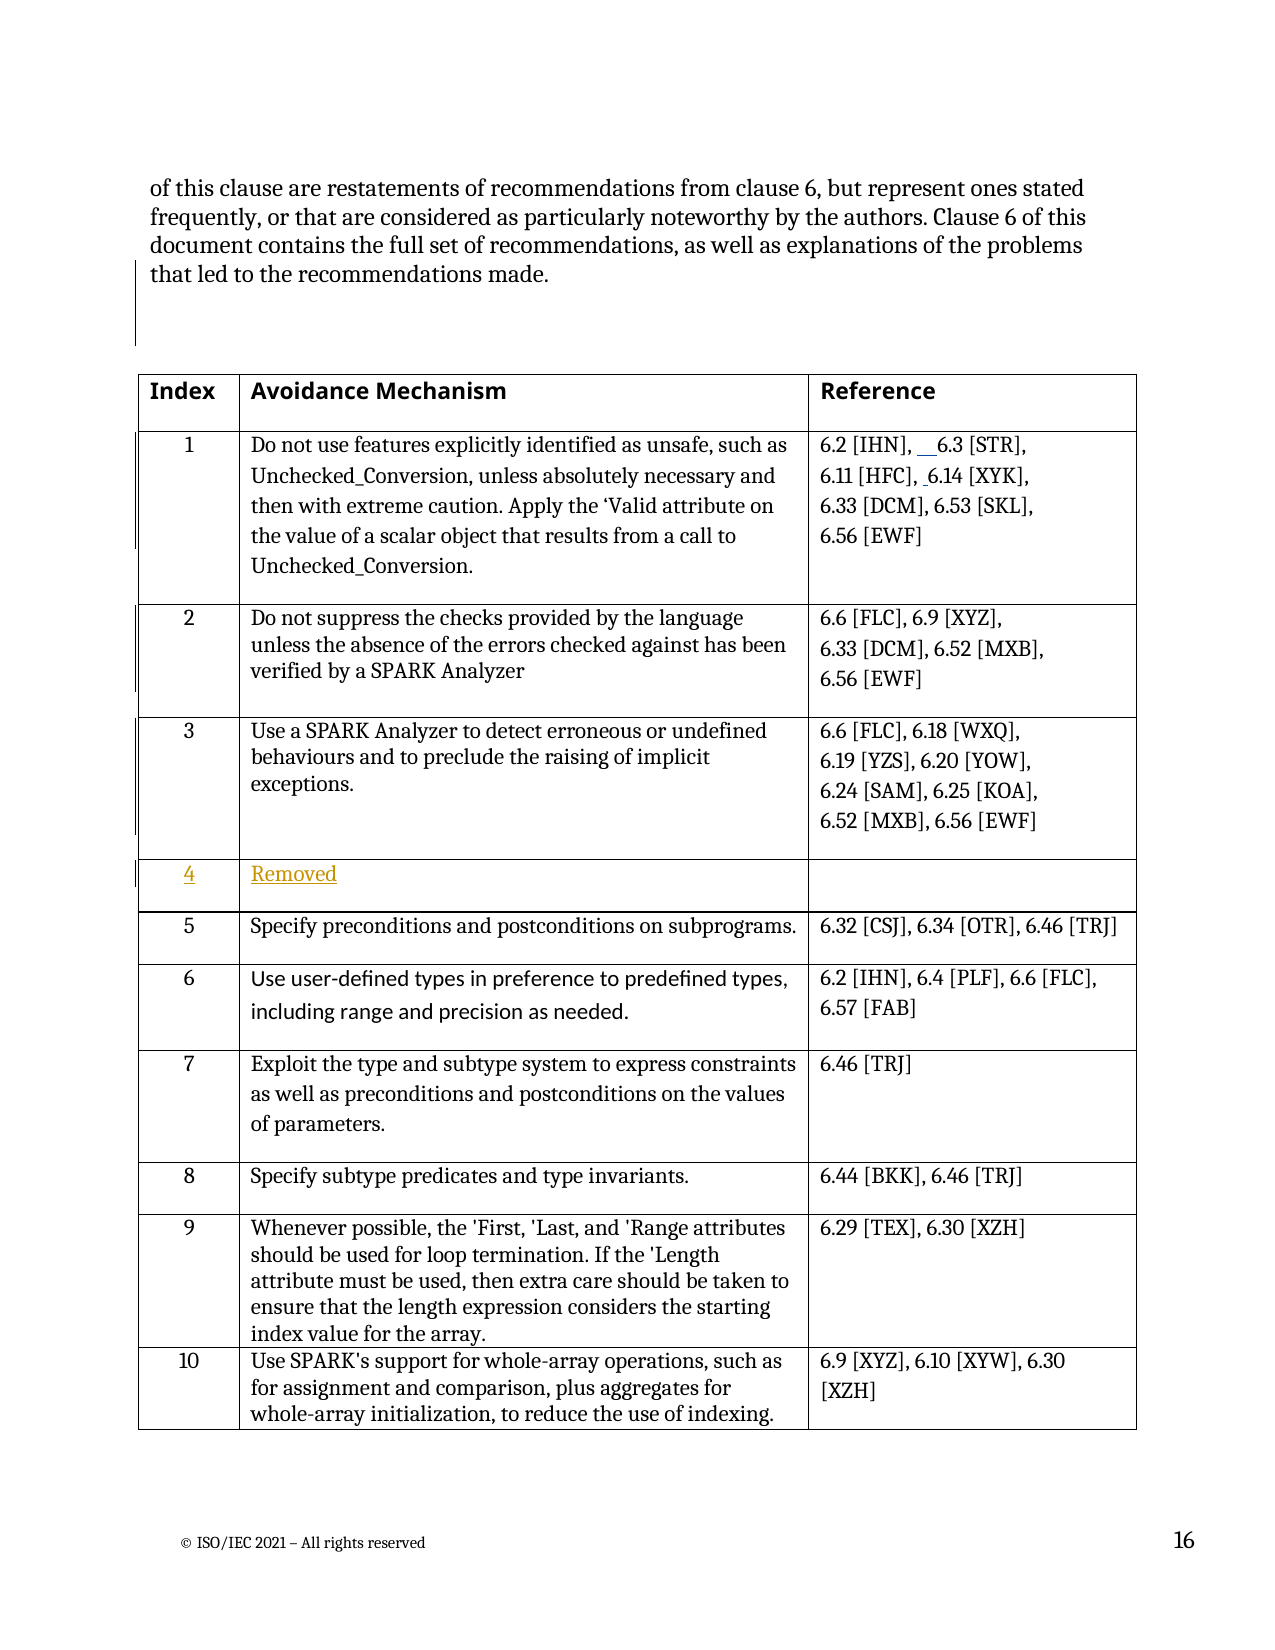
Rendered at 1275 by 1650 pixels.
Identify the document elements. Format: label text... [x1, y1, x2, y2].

table_header Index [139, 375, 239, 431]
table_cell 8 [139, 1163, 239, 1214]
table_cell 9 [139, 1215, 239, 1347]
table_cell [139, 860, 239, 911]
table_cell [809, 860, 1136, 911]
table_cell Exploit the type and subtype system to express constraints as well as preconditions and postconditions on the values of parameters. [240, 1051, 808, 1162]
table_cell 6.32 [CSJ], 6.34 [OTR], 6.46 [TRJ] [809, 913, 1136, 963]
table_cell 1 [139, 432, 239, 604]
table_cell 2 [139, 605, 239, 717]
table_cell 6.6 [FLC], 6.9 [XYZ], 6.33 [DCM], 6.52 [MXB], 6.56 [EWF] [809, 605, 1136, 717]
table_cell 10 [139, 1348, 239, 1429]
table_header Avoidance Mechanism [240, 375, 808, 431]
table_cell [240, 860, 808, 911]
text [150, 174, 1125, 289]
table_cell Use SPARK's support for whole-array operations, such as for assignment and comparison, plus aggregates for whole-array initialization, to reduce the use of indexing. [240, 1348, 808, 1429]
table_cell 6.2 [IHN], 6.3 [STR],6.11 [HFC], 6.14 [XYK], 6.33 [DCM], 6.53 [SKL], 6.56 [EWF] [809, 432, 1136, 604]
table_cell 6 [139, 965, 239, 1049]
table_cell 6.29 [TEX], 6.30 [XZH] [809, 1215, 1136, 1347]
table_cell Whenever possible, the 'First, 'Last, and 'Range attributes should be used for loop termination. If the 'Length attribute must be used, then extra care should be taken to ensure that the length expression considers the starting index value for the array. [240, 1215, 808, 1347]
table_cell Do not suppress the checks provided by the language unless the absence of the errors checked against has been verified by a SPARK Analyzer [240, 605, 808, 717]
table_cell 7 [139, 1051, 239, 1162]
table_cell Specify preconditions and postconditions on subprograms. [240, 913, 808, 963]
table_cell 5 [139, 913, 239, 963]
table_cell Use user-defined types in preference to predefined types, including range and precision as needed. [240, 965, 808, 1049]
table_cell 6.46 [TRJ] [809, 1051, 1136, 1162]
table_cell 6.9 [XYZ], 6.10 [XYW], 6.30 [XZH] [809, 1348, 1136, 1429]
table_cell 6.6 [FLC], 6.18 [WXQ], 6.19 [YZS], 6.20 [YOW], 6.24 [SAM], 6.25 [KOA], 6.52 [MXB], 6.56 [EWF] [809, 718, 1136, 859]
table_cell Use a SPARK Analyzer to detect erroneous or undefined behaviours and to preclude the raising of implicit exceptions. [240, 718, 808, 859]
table_cell 3 [139, 718, 239, 859]
table_cell Do not use features explicitly identified as unsafe, such as Unchecked_Conversion, unless absolutely necessary and then with extreme caution. Apply the ‘Valid attribute on the value of a scalar object that results from a call to Unchecked_Conversion. [240, 432, 808, 604]
table_header Reference [809, 375, 1136, 431]
table_cell 6.2 [IHN], 6.4 [PLF], 6.6 [FLC], 6.57 [FAB] [809, 965, 1136, 1049]
table_cell 6.44 [BKK], 6.46 [TRJ] [809, 1163, 1136, 1214]
table_cell Specify subtype predicates and type invariants. [240, 1163, 808, 1214]
